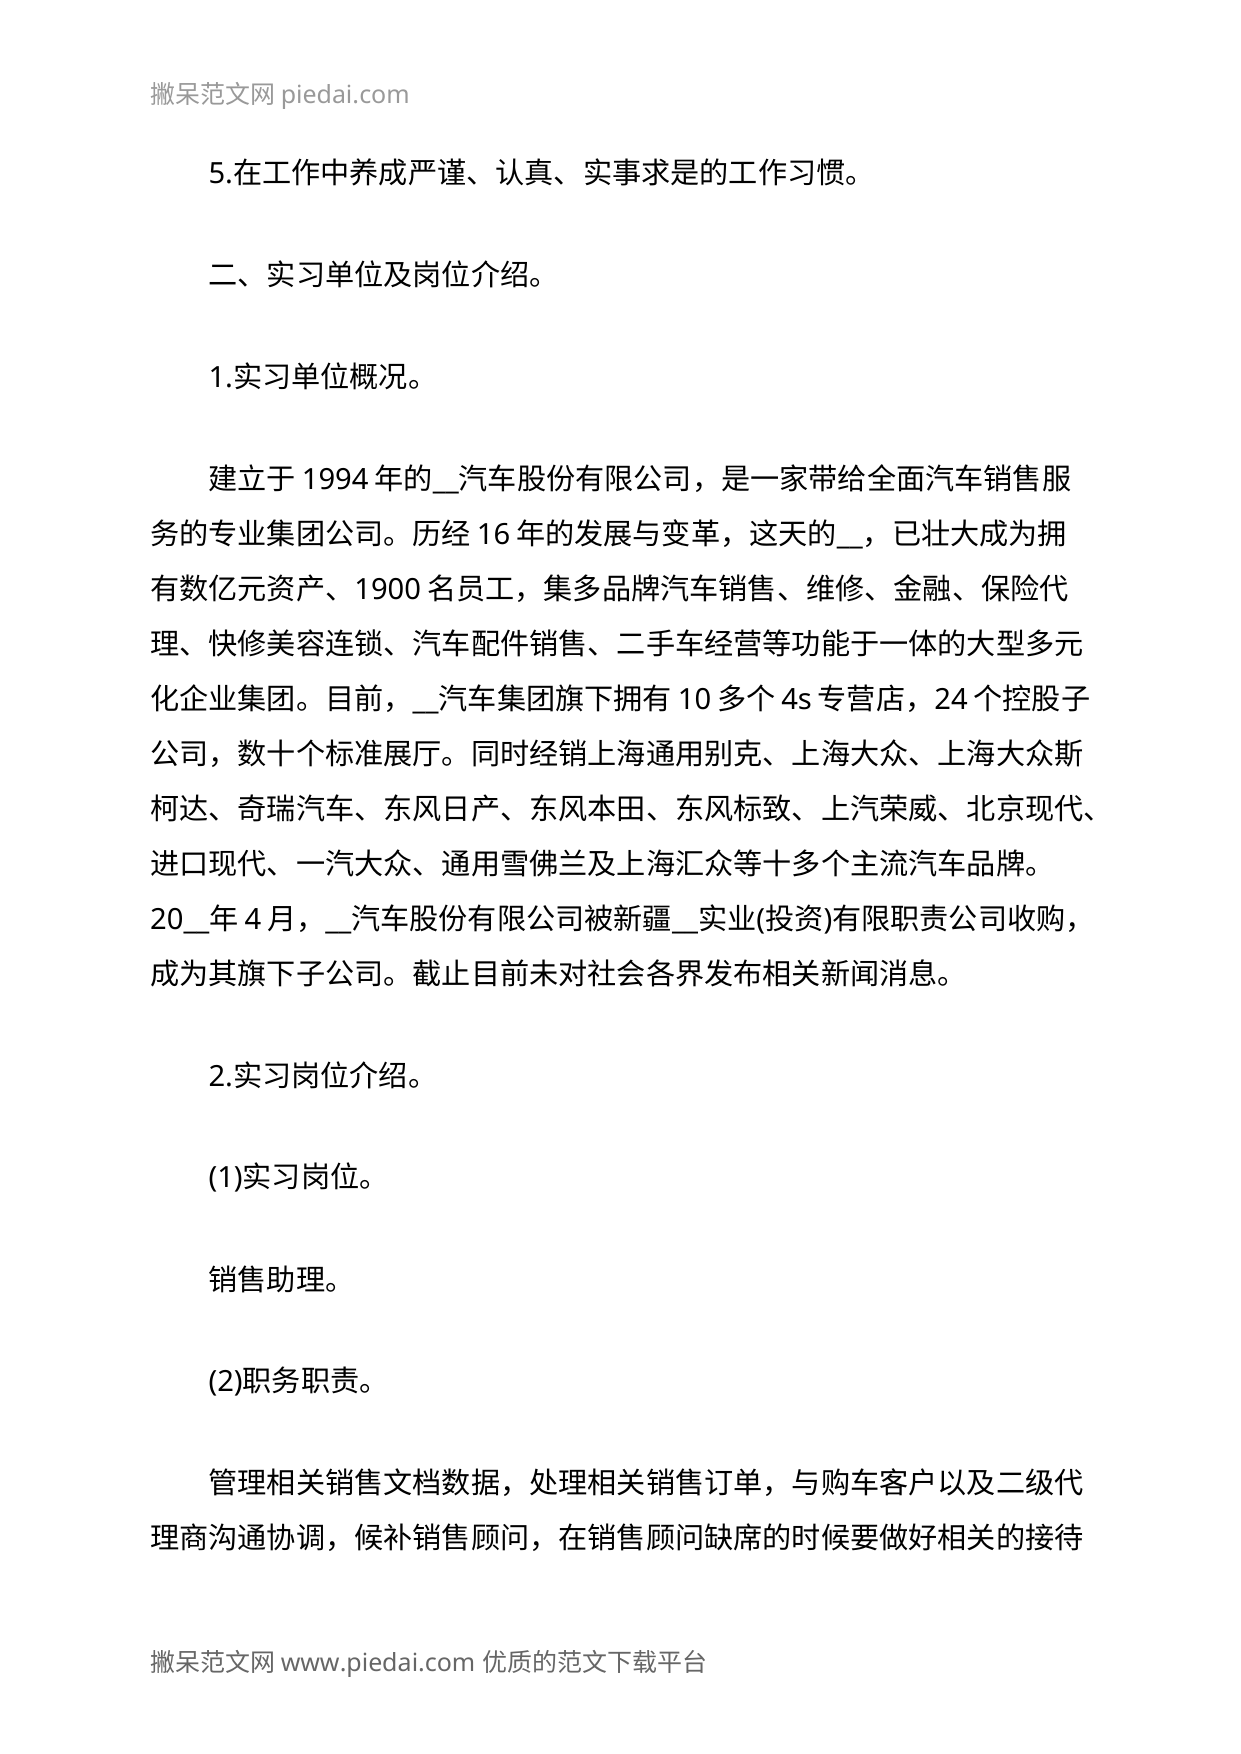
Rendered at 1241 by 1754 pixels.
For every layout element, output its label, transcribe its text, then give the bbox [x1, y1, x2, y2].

text 销售助理。 [150, 1256, 1090, 1298]
text 建立于1994年的__汽车股份有限公司，是一家带给全面汽车销售服务的专业集团公司。历经16年的发展与变革，这天的__，已壮大成为拥有数亿元资产、1900名员工，集多品牌汽车销售、维修、金融、保险代理、快修美容连锁、汽车配件销售、二手车经营等功能于一体的大型多元化企业集团。目前，__汽车集团旗下拥有10多个4s专营店，24个控股子公司，数十个标准展厅。同时经销上海通用别克、上海大众、上海大众斯柯达、奇瑞汽车、东风日产、东风本田、东风标致、上汽荣威、北京现代、进口现代、一汽大众、通用雪佛兰及上海汇众等十多个主流汽车品牌。20__年4月，__汽车股份有限公司被新疆__实业(投资)有限职责公司收购，成为其旗下子公司。截止目前未对社会各界发布相关新闻消息。 [150, 456, 1090, 993]
text (2)职务职责。 [150, 1358, 1090, 1400]
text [150, 1460, 1090, 1557]
text 二、实习单位及岗位介绍。 [150, 252, 1090, 294]
text 5.在工作中养成严谨、认真、实事求是的工作习惯。 [150, 150, 1090, 192]
text (1)实习岗位。 [150, 1154, 1090, 1196]
text 2.实习岗位介绍。 [150, 1052, 1090, 1094]
text 1.实习单位概况。 [150, 354, 1090, 396]
